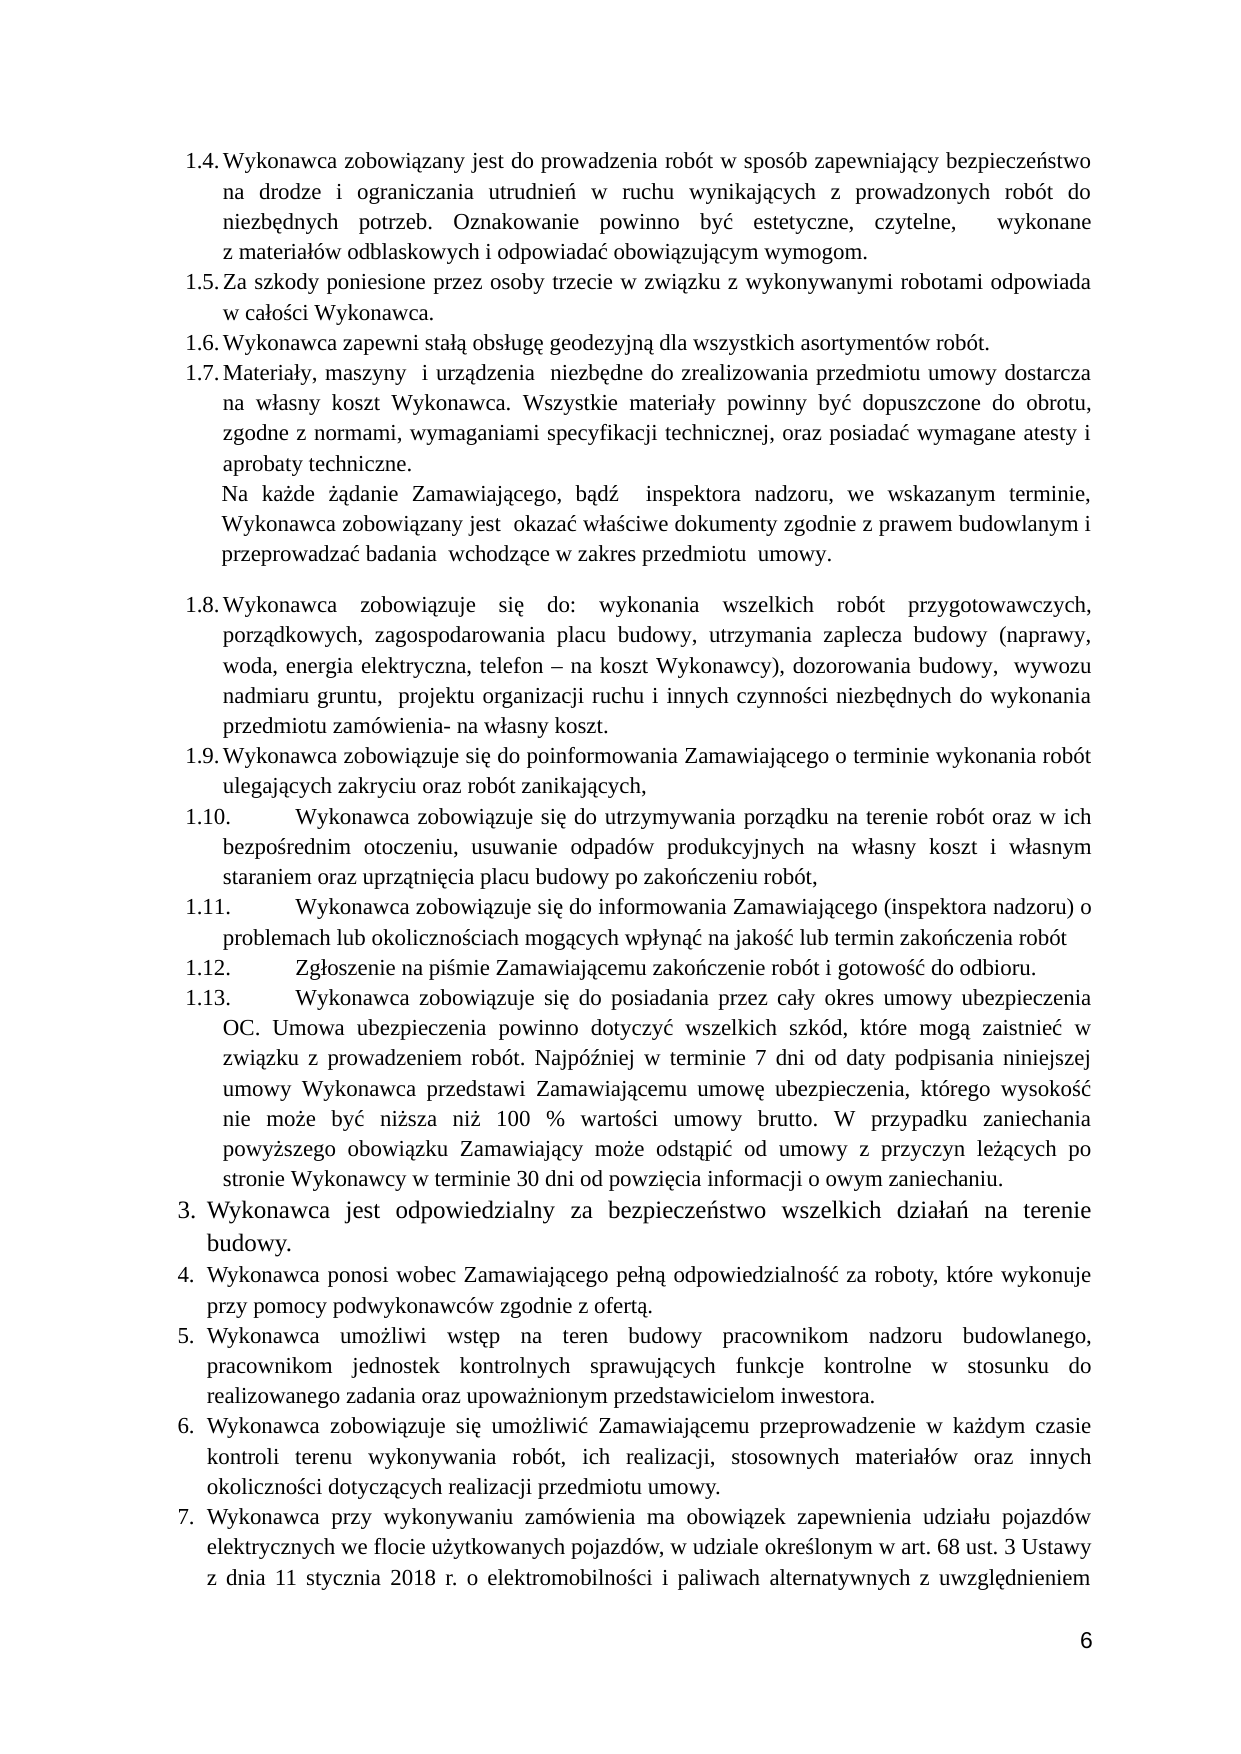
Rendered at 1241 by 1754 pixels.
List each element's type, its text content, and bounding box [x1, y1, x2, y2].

text Na każde żądanie Zamawiającego, bądź inspektora nadzoru, we wskazanym terminie, Wykonawca zobowiązany jest okazać właściwe dokumenty zgodnie z prawem budowlanym i przeprowadzać badania wchodzące w zakres przedmiotu umowy. [221, 480, 1093, 567]
list Wykonawca jest odpowiedzialny za bezpieczeństwo wszelkich działań na terenie budowy. [177, 1196, 1093, 1257]
list Za szkody poniesione przez osoby trzecie w związku z wykonywanymi robotami odpowiada w całości Wykonawca. [185, 268, 1093, 325]
list Wykonawca zobowiązuje się do: wykonania wszelkich robót przygotowawczych, porządkowych, zagospodarowania placu budowy, utrzymania zaplecza budowy (naprawy, woda, energia elektryczna, telefon – na koszt Wykonawcy), dozorowania budowy, wywozu nadmiaru gruntu, projektu organizacji ruchu i innych czynności niezbędnych do wykonania przedmiotu zamówienia- na własny koszt. [185, 591, 1093, 738]
list Wykonawca zobowiązany jest do prowadzenia robót w sposób zapewniający bezpieczeństwo na drodze i ograniczania utrudnień w ruchu wynikających z prowadzonych robót do niezbędnych potrzeb. Oznakowanie powinno być estetyczne, czytelne, wykonane z materiałów odblaskowych i odpowiadać obowiązującym wymogom. [185, 148, 1093, 264]
list Wykonawca zobowiązuje się do poinformowania Zamawiającego o terminie wykonania robót ulegających zakryciu oraz robót zanikających, [185, 742, 1093, 799]
list Wykonawca zobowiązuje się do informowania Zamawiającego (inspektora nadzoru) o problemach lub okolicznościach mogących wpłynąć na jakość lub termin zakończenia robót [185, 893, 1093, 950]
list Wykonawca zobowiązuje się do posiadania przez cały okres umowy ubezpieczenia OC. Umowa ubezpieczenia powinno dotyczyć wszelkich szkód, które mogą zaistnieć w związku z prowadzeniem robót. Najpóźniej w terminie 7 dni od daty podpisania niniejszej umowy Wykonawca przedstawi Zamawiającemu umowę ubezpieczenia, którego wysokość nie może być niższa niż 100 % wartości umowy brutto. W przypadku zaniechania powyższego obowiązku Zamawiający może odstąpić od umowy z przyczyn leżących po stronie Wykonawcy w terminie 30 dni od powzięcia informacji o owym zaniechaniu. [185, 984, 1093, 1192]
list Wykonawca zapewni stałą obsługę geodezyjną dla wszystkich asortymentów robót. [185, 329, 1093, 355]
list Zgłoszenie na piśmie Zamawiającemu zakończenie robót i gotowość do odbioru. [185, 954, 1093, 980]
list Wykonawca zobowiązuje się umożliwić Zamawiającemu przeprowadzenie w każdym czasie kontroli terenu wykonywania robót, ich realizacji, stosownych materiałów oraz innych okoliczności dotyczących realizacji przedmiotu umowy. [177, 1413, 1093, 1499]
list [177, 1503, 1093, 1590]
list Wykonawca umożliwi wstęp na teren budowy pracownikom nadzoru budowlanego, pracownikom jednostek kontrolnych sprawujących funkcje kontrolne w stosunku do realizowanego zadania oraz upoważnionym przedstawicielom inwestora. [177, 1322, 1093, 1409]
list Wykonawca ponosi wobec Zamawiającego pełną odpowiedzialność za roboty, które wykonuje przy pomocy podwykonawców zgodnie z ofertą. [177, 1262, 1093, 1318]
list Materiały, maszyny i urządzenia niezbędne do zrealizowania przedmiotu umowy dostarcza na własny koszt Wykonawca. Wszystkie materiały powinny być dopuszczone do obrotu, zgodne z normami, wymaganiami specyfikacji technicznej, oraz posiadać wymagane atesty i aprobaty techniczne. [185, 359, 1093, 476]
list Wykonawca zobowiązuje się do utrzymywania porządku na terenie robót oraz w ich bezpośrednim otoczeniu, usuwanie odpadów produkcyjnych na własny koszt i własnym staraniem oraz uprzątnięcia placu budowy po zakończeniu robót, [185, 803, 1093, 889]
